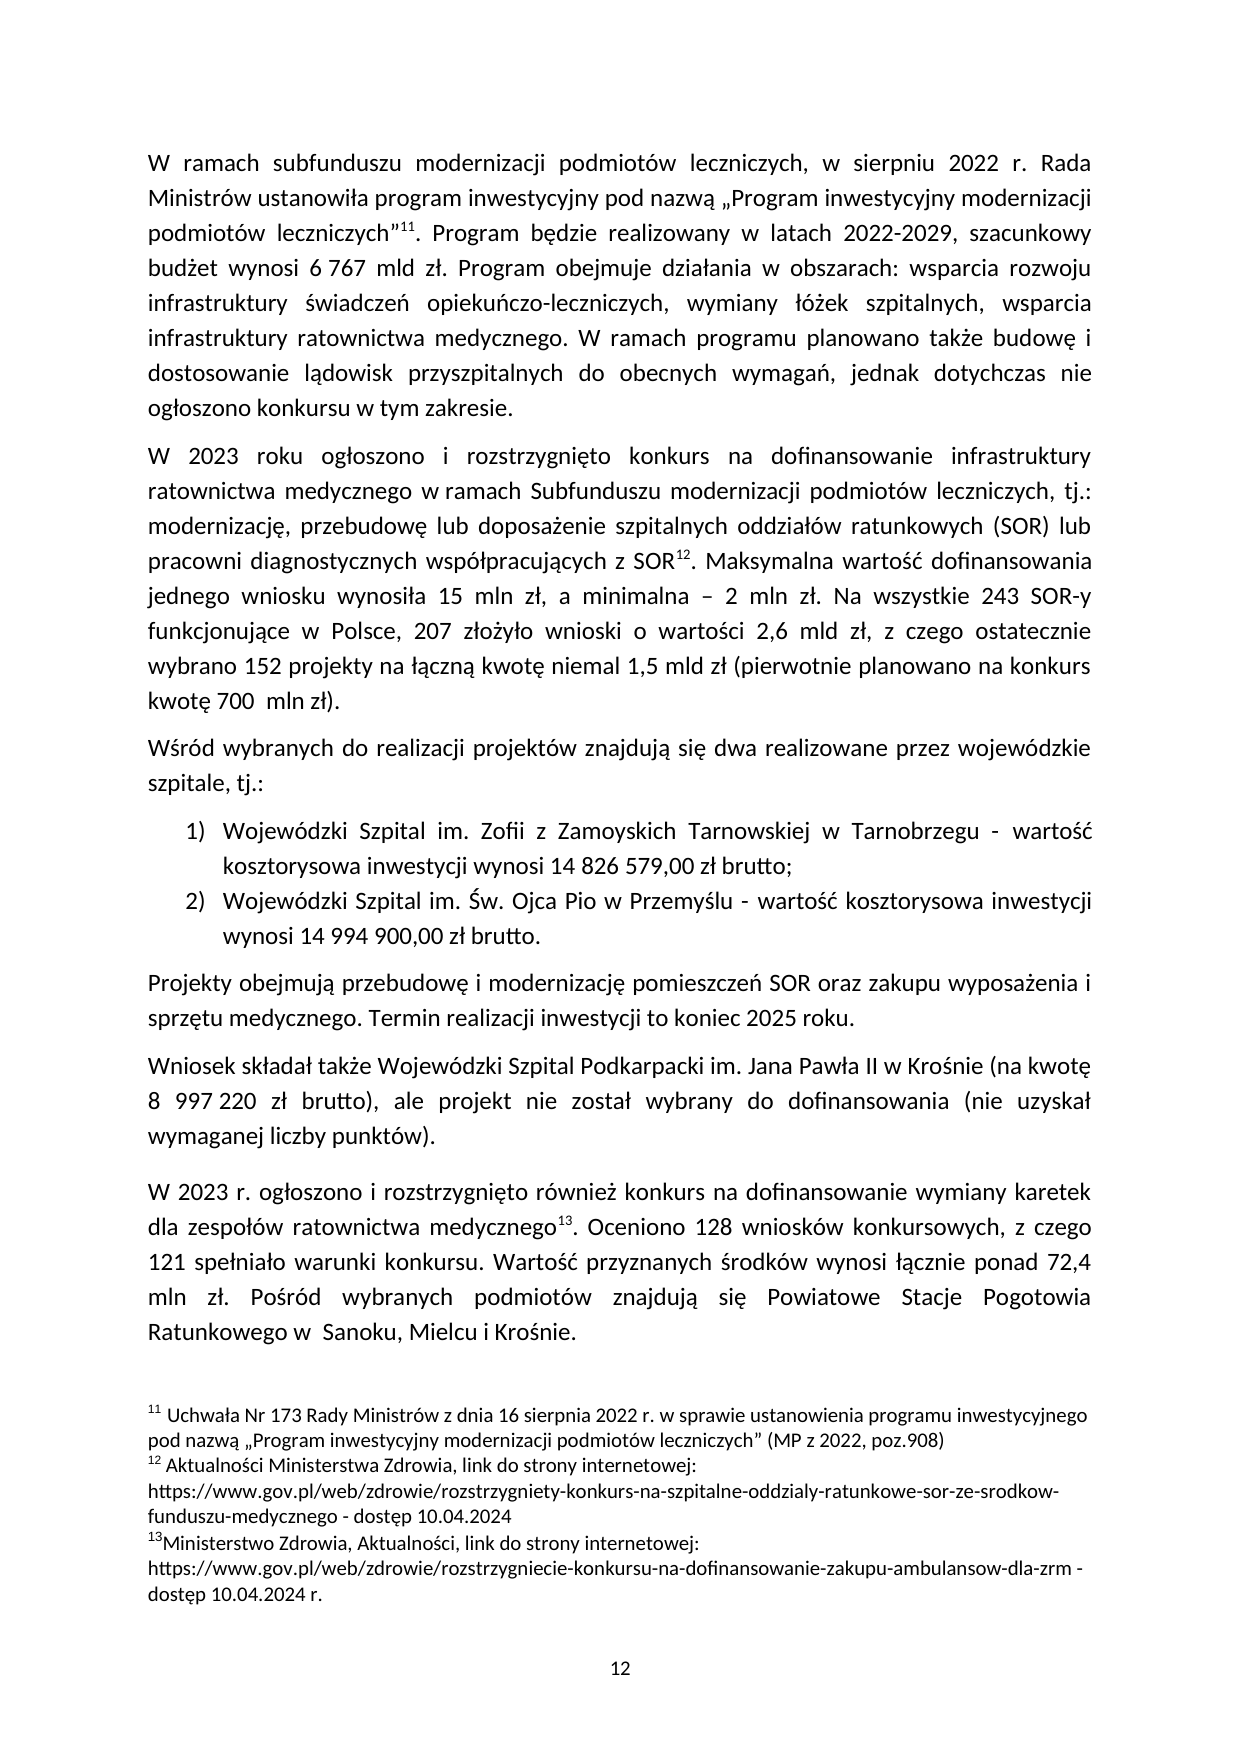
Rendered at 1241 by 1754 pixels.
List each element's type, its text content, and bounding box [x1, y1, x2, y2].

text W 2023 roku ogłoszono i rozstrzygnięto konkurs na dofinansowanie infrastruktury ratownictwa medycznego w ramach Subfunduszu modernizacji podmiotów leczniczych, tj.: modernizację, przebudowę lub doposażenie szpitalnych oddziałów ratunkowych (SOR) lub pracowni diagnostycznych współpracujących z SOR. Maksymalna wartość dofinansowania jednego wniosku wynosiła 15 mln zł, a minimalna – 2 mln zł. Na wszystkie 243 SOR-y funkcjonujące w Polsce, 207 złożyło wnioski o wartości 2,6 mld zł, z czego ostatecznie wybrano 152 projekty na łączną kwotę niemal 1,5 mld zł (pierwotnie planowano na konkurs kwotę 700 mln zł). [148, 440, 1093, 716]
text Projekty obejmują przebudowę i modernizację pomieszczeń SOR oraz zakupu wyposażenia i sprzętu medycznego. Termin realizacji inwestycji to koniec 2025 roku. [148, 968, 1093, 1033]
list Wojewódzki Szpital im. Zofii z Zamoyskich Tarnowskiej w Tarnobrzegu - wartość kosztorysowa inwestycji wynosi 14 826 579,00 zł brutto; [185, 815, 1093, 881]
list Wojewódzki Szpital im. Św. Ojca Pio w Przemyślu - wartość kosztorysowa inwestycji wynosi 14 994 900,00 zł brutto. [185, 885, 1093, 951]
text W ramach subfunduszu modernizacji podmiotów leczniczych, w sierpniu 2022 r. Rada Ministrów ustanowiła program inwestycyjny pod nazwą „Program inwestycyjny modernizacji podmiotów leczniczych”. Program będzie realizowany w latach 2022-2029, szacunkowy budżet wynosi 6 767 mld zł. Program obejmuje działania w obszarach: wsparcia rozwoju infrastruktury świadczeń opiekuńczo-leczniczych, wymiany łóżek szpitalnych, wsparcia infrastruktury ratownictwa medycznego. W ramach programu planowano także budowę i dostosowanie lądowisk przyszpitalnych do obecnych wymagań, jednak dotychczas nie ogłoszono konkursu w tym zakresie. [148, 148, 1093, 423]
text Wśród wybranych do realizacji projektów znajdują się dwa realizowane przez wojewódzkie szpitale, tj.: [148, 733, 1093, 798]
text Wniosek składał także Wojewódzki Szpital Podkarpacki im. Jana Pawła II w Krośnie (na kwotę 8 997 220 zł brutto), ale projekt nie został wybrany do dofinansowania (nie uzyskał wymaganej liczby punktów). [148, 1050, 1093, 1151]
text W 2023 r. ogłoszono i rozstrzygnięto również konkurs na dofinansowanie wymiany karetek dla zespołów ratownictwa medycznego. Oceniono 128 wniosków konkursowych, z czego 121 spełniało warunki konkursu. Wartość przyznanych środków wynosi łącznie ponad 72,4 mln zł. Pośród wybranych podmiotów znajdują się Powiatowe Stacje Pogotowia Ratunkowego w Sanoku, Mielcu i Krośnie. [148, 1176, 1093, 1346]
